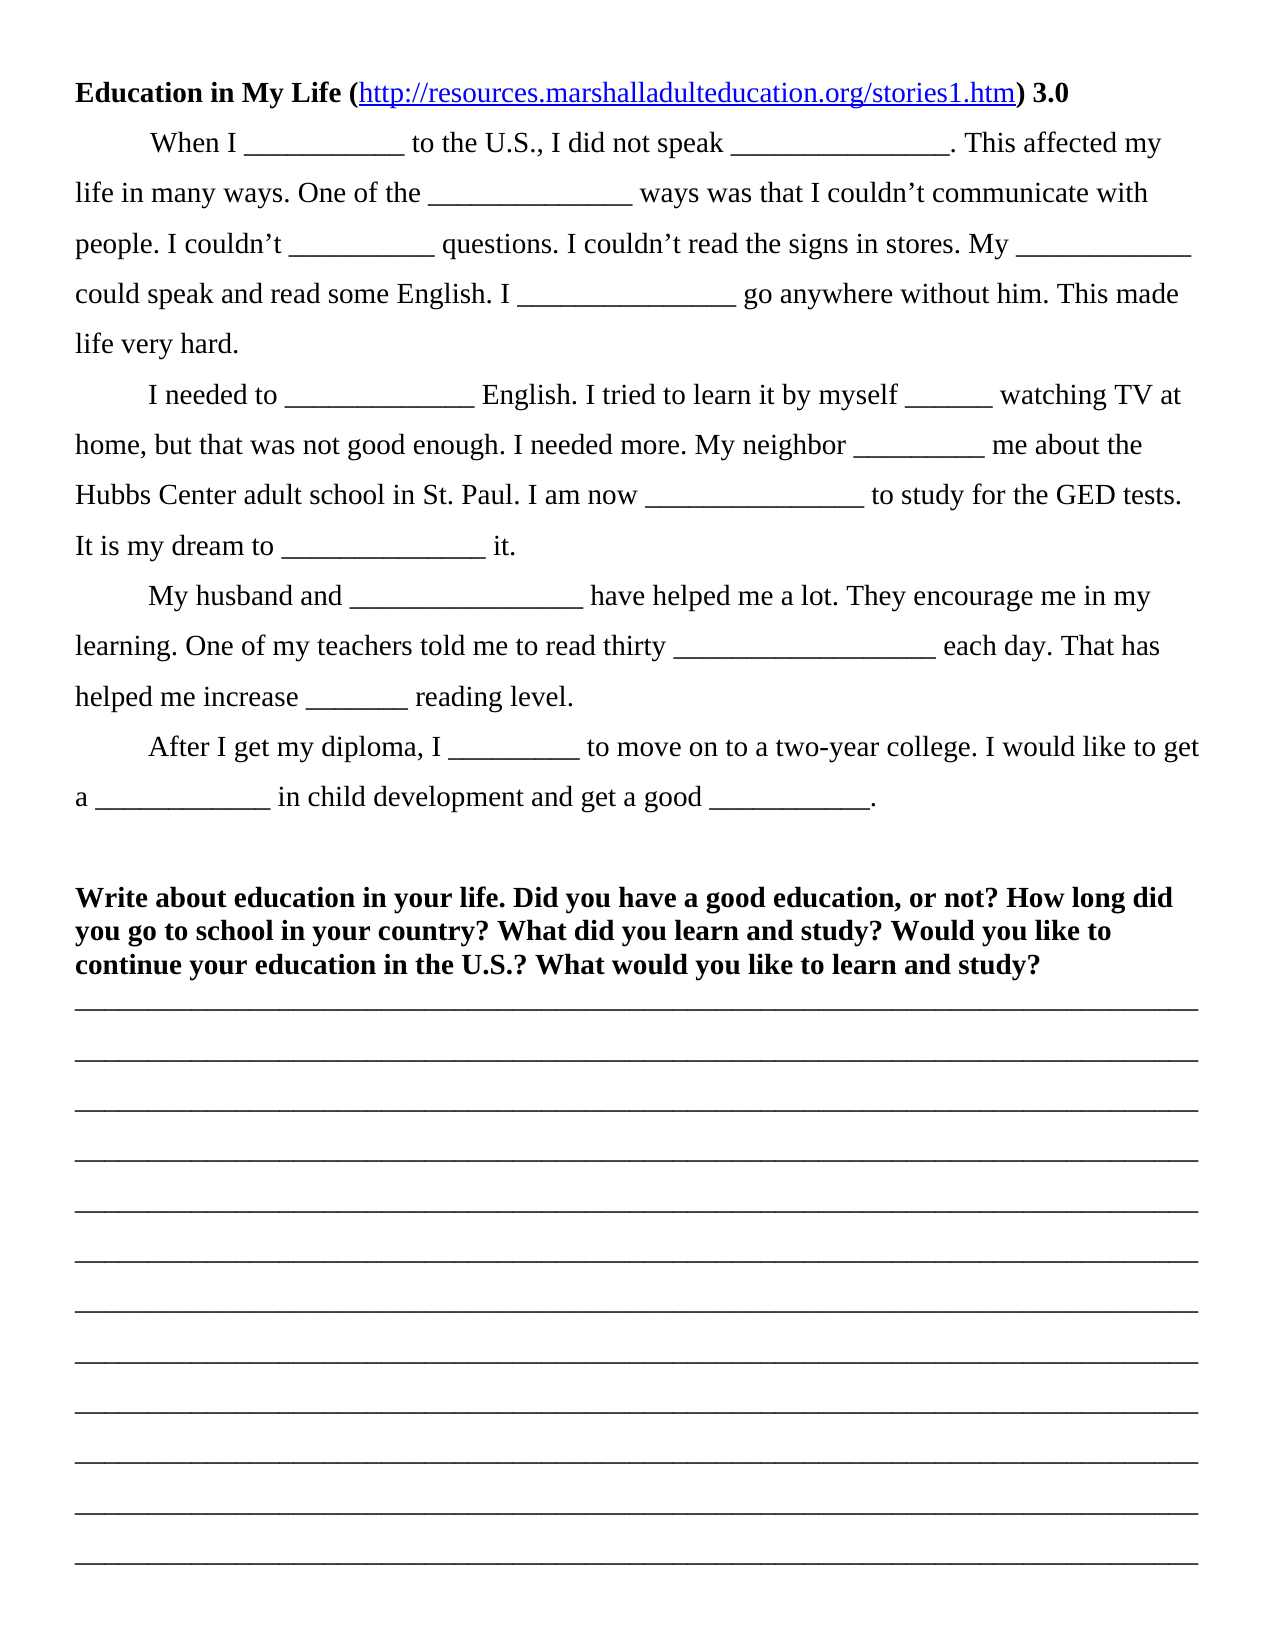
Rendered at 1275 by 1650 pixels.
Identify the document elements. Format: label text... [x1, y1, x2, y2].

text My husband and ________________ have helped me a lot. They encourage me in my learning. One of my teachers told me to read thirty __________________ each day. That has helped me increase _______ reading level. [75, 578, 1200, 712]
text When I ___________ to the U.S., I did not speak _______________. This affected my life in many ways. One of the ______________ ways was that I couldn’t communicate with people. I couldn’t __________ questions. I couldn’t read the signs in stores. My ____________ could speak and read some English. I _______________ go anywhere without him. This made life very hard. [75, 125, 1200, 360]
text Education in My Life (http://resources.marshalladulteducation.org/stories1.htm) 3.0 [75, 75, 1200, 108]
text __________________________________________________________________________________________________________________________________________________________ [75, 1484, 1200, 1568]
text I needed to _____________ English. I tried to learn it by myself ______ watching TV at home, but that was not good enough. I needed more. My neighbor _________ me about the Hubbs Center adult school in St. Paul. I am now _______________ to study for the GED tests. It is my dream to ______________ it. [75, 377, 1200, 561]
text _________________________________________________________________________________________________________________________________________________________________________________________________________________________________________________________________________________________________________________________________________________________________________________________________ [75, 981, 1200, 1215]
text After I get my diploma, I _________ to move on to a two-year college. I would like to get a ____________ in child development and get a good ___________. [75, 729, 1200, 813]
text Write about education in your life. Did you have a good education, or not? How long did you go to school in your country? What did you learn and study? Would you like to continue your education in the U.S.? What would you like to learn and study? [75, 880, 1200, 981]
text _________________________________________________________________________________________________________________________________________________________________________________________________________________________________________________________________________________________________________________________________________________________________________________________________ [75, 1232, 1200, 1467]
